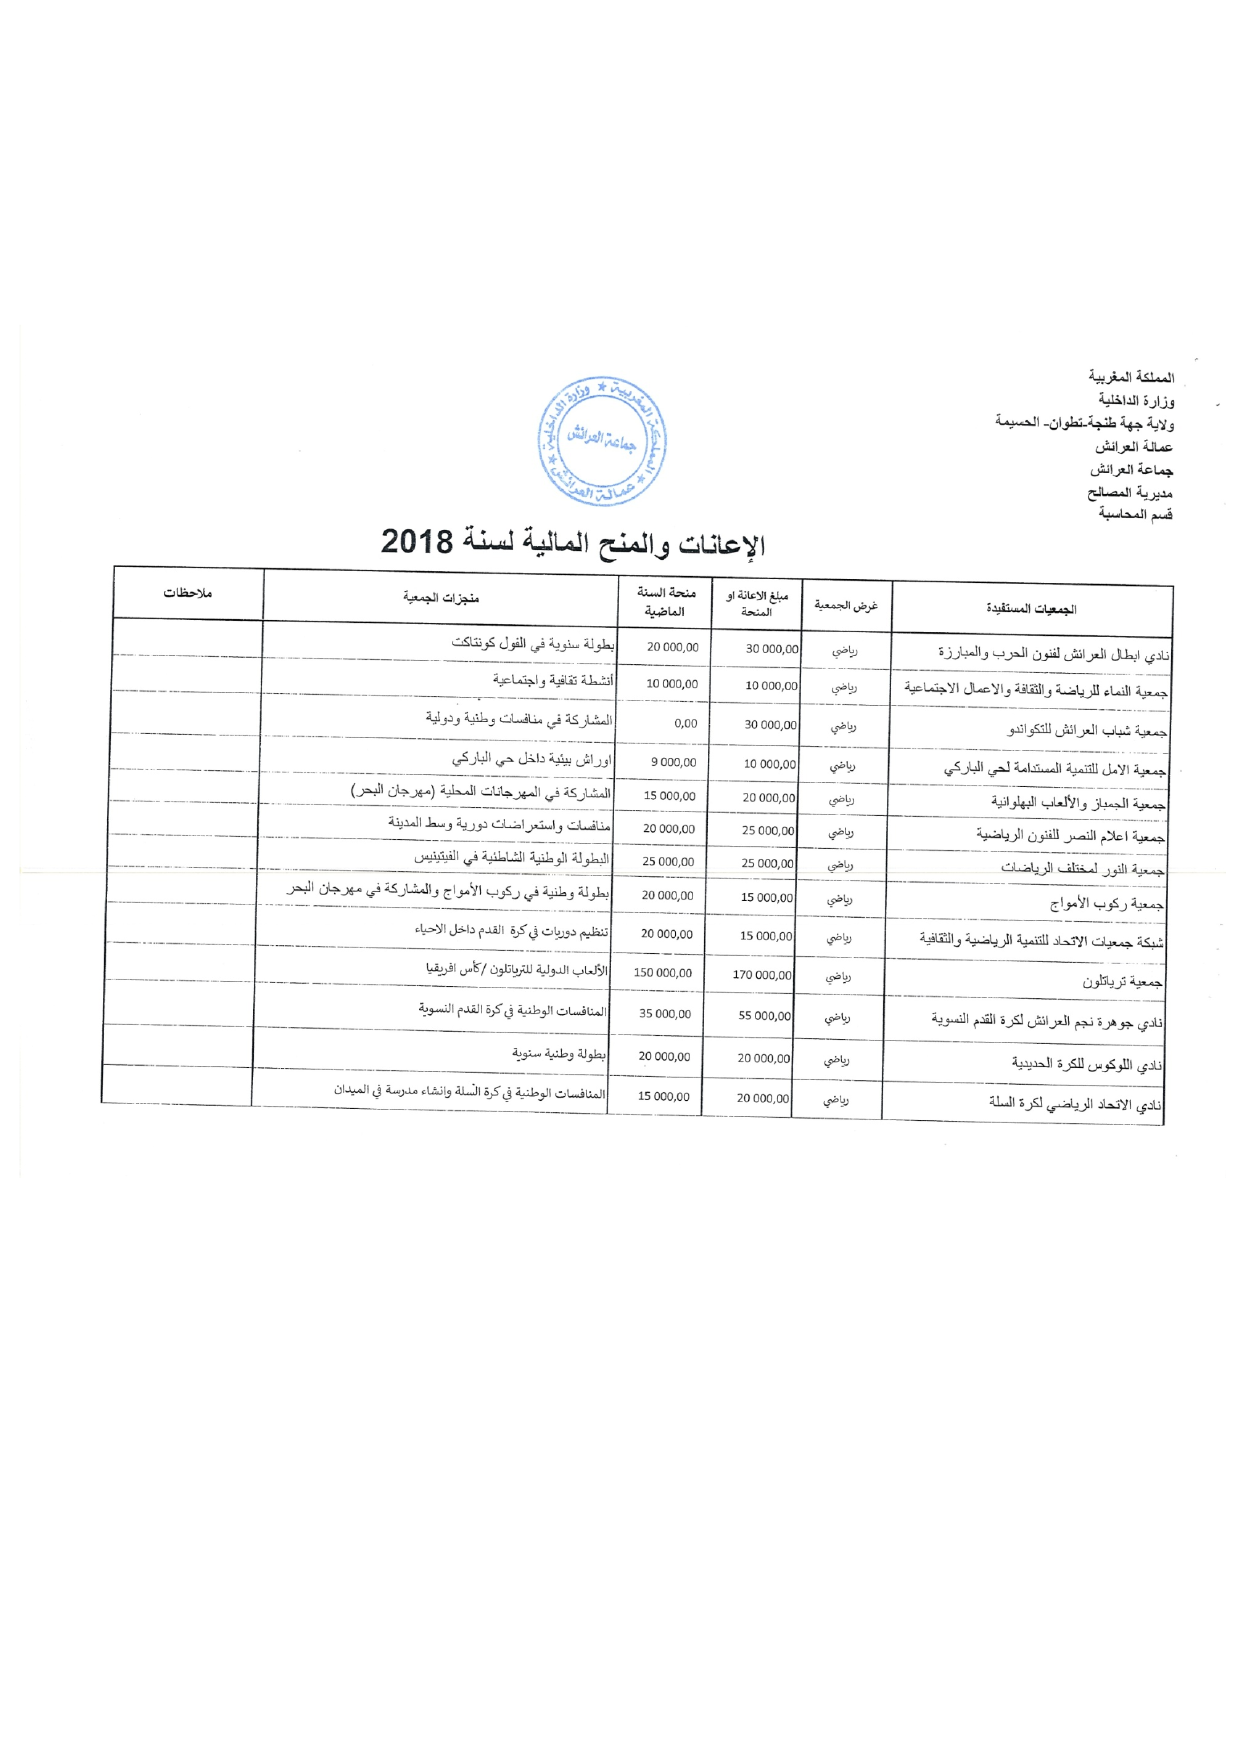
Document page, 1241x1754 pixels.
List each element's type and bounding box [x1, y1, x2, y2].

picture [21, 325, 1226, 1178]
